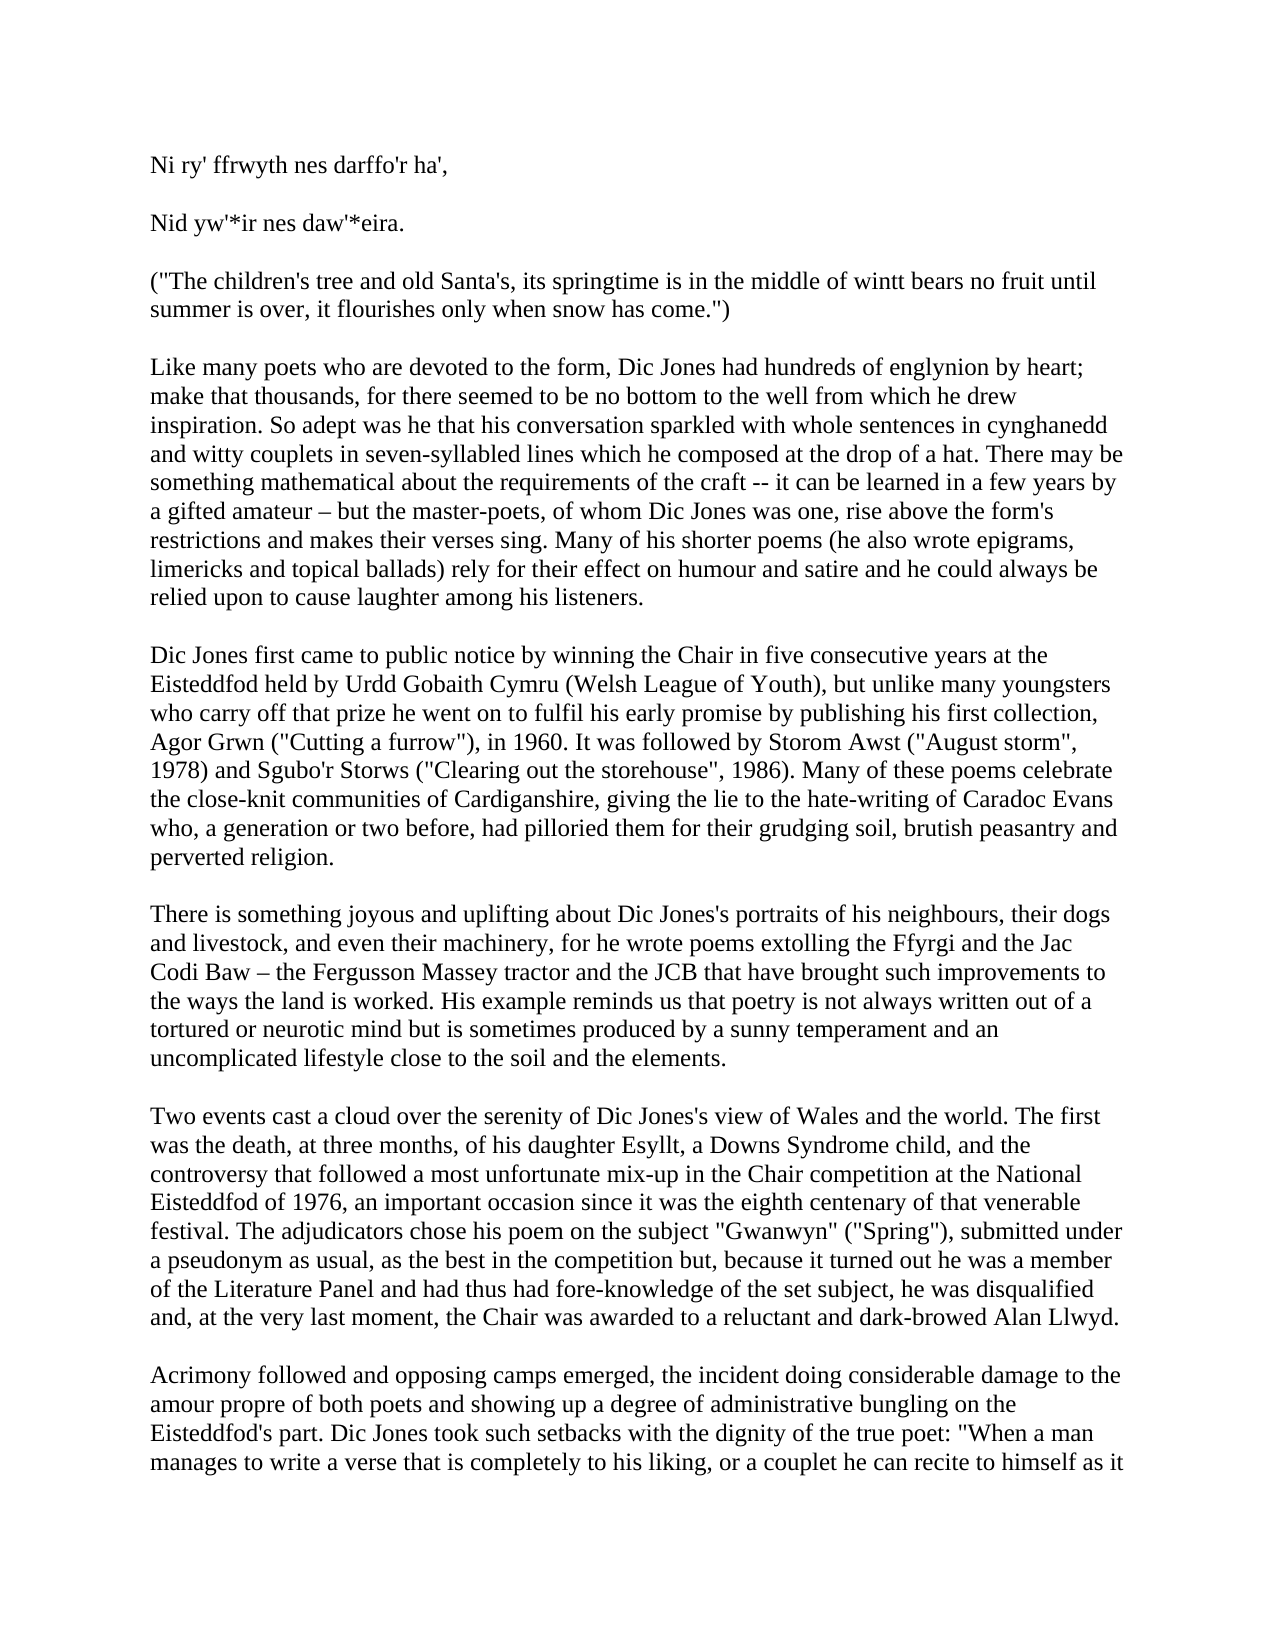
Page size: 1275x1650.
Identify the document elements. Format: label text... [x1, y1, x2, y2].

text ("The children's tree and old Santa's, its springtime is in the middle of wintt bears no fruit until summer is over, it flourishes only when snow has come.") [150, 266, 1125, 323]
text Dic Jones first came to public notice by winning the Chair in five consecutive years at the Eisteddfod held by Urdd Gobaith Cymru (Welsh League of Youth), but unlike many youngsters who carry off that prize he went on to fulfil his early promise by publishing his first collection, Agor Grwn ("Cutting a furrow"), in 1960. It was followed by Storom Awst ("August storm", 1978) and Sgubo'r Storws ("Clearing out the storehouse", 1986). Many of these poems celebrate the close-knit communities of Cardiganshire, giving the lie to the hate-writing of Caradoc Evans who, a generation or two before, had pilloried them for their grudging soil, brutish peasantry and perverted religion. [150, 640, 1125, 870]
text Nid yw'*ir nes daw'*eira. [150, 208, 1125, 237]
text Two events cast a cloud over the serenity of Dic Jones's view of Wales and the world. The first was the death, at three months, of his daughter Esyllt, a Downs Syndrome child, and the controversy that followed a most unfortunate mix-up in the Chair competition at the National Eisteddfod of 1976, an important occasion since it was the eighth centenary of that venerable festival. The adjudicators chose his poem on the subject "Gwanwyn" ("Spring"), submitted under a pseudonym as usual, as the best in the competition but, because it turned out he was a member of the Literature Panel and had thus had fore-knowledge of the set subject, he was disqualified and, at the very last moment, the Chair was awarded to a reluctant and dark-browed Alan Llwyd. [150, 1101, 1125, 1331]
text Like many poets who are devoted to the form, Dic Jones had hundreds of englynion by heart; make that thousands, for there seemed to be no bottom to the well from which he drew inspiration. So adept was he that his conversation sparkled with whole sentences in cynghanedd and witty couplets in seven-syllabled lines which he composed at the drop of a hat. There may be something mathematical about the requirements of the craft -- it can be learned in a few years by a gifted amateur – but the master-poets, of whom Dic Jones was one, rise above the form's restrictions and makes their verses sing. Many of his shorter poems (he also wrote epigrams, limericks and topical ballads) rely for their effect on humour and satire and he could always be relied upon to cause laughter among his listeners. [150, 352, 1125, 611]
text There is something joyous and uplifting about Dic Jones's portraits of his neighbours, their dogs and livestock, and even their machinery, for he wrote poems extolling the Ffyrgi and the Jac Codi Baw – the Fergusson Massey tractor and the JCB that have brought such improvements to the ways the land is worked. His example reminds us that poetry is not always written out of a tortured or neurotic mind but is sometimes produced by a sunny temperament and an uncomplicated lifestyle close to the soil and the elements. [150, 899, 1125, 1072]
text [150, 1360, 1125, 1475]
text Ni ry' ffrwyth nes darffo'r ha', [150, 150, 1125, 179]
